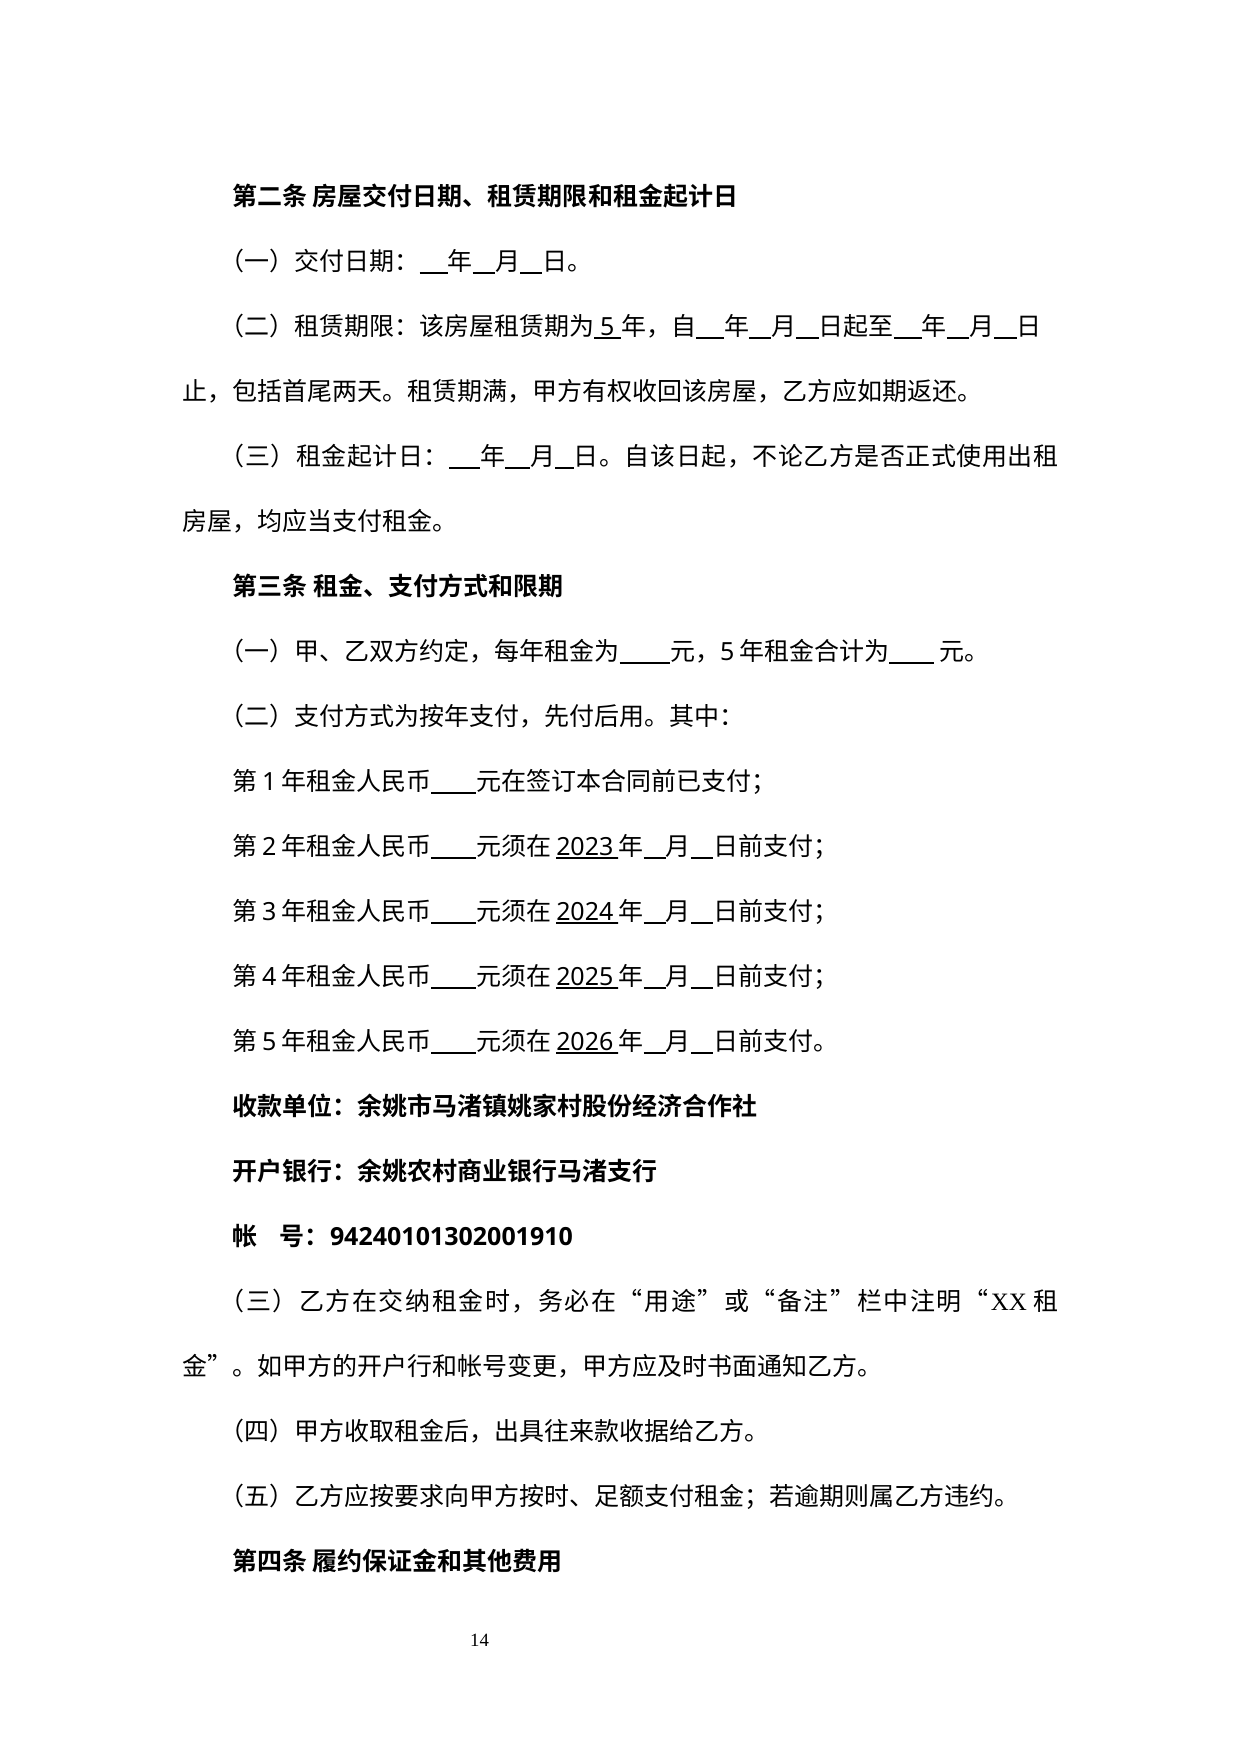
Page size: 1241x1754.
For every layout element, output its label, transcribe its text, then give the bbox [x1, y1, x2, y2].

list 租金、支付方式和限期 [182, 552, 1058, 617]
text 第2年租金人民币 元须在2023年 月 日前支付； [182, 812, 1058, 877]
text 帐 号：94240101302001910 [182, 1202, 1058, 1267]
text 开户银行：余姚农村商业银行马渚支行 [182, 1137, 1058, 1202]
text （二）支付方式为按年支付，先付后用。其中： [182, 682, 1058, 747]
text （一）交付日期： 年 月 日。 [182, 227, 1058, 292]
text （三）租金起计日： 年 月 日。自该日起，不论乙方是否正式使用出租房屋，均应当支付租金。 [182, 422, 1058, 552]
text （五）乙方应按要求向甲方按时、足额支付租金；若逾期则属乙方违约。 [182, 1462, 1058, 1527]
text （四）甲方收取租金后，出具往来款收据给乙方。 [182, 1397, 1058, 1462]
text （二）租赁期限：该房屋租赁期为 5 年，自 年 月 日起至 年 月 日止，包括首尾两天。租赁期满，甲方有权收回该房屋，乙方应如期返还。 [182, 292, 1058, 422]
text 第1年租金人民币 元在签订本合同前已支付； [182, 747, 1058, 812]
text 收款单位：余姚市马渚镇姚家村股份经济合作社 [182, 1072, 1058, 1137]
text （一）甲、乙双方约定，每年租金为 元，5年租金合计为 元。 [182, 617, 1058, 682]
text 第5年租金人民币 元须在2026年 月 日前支付。 [182, 1007, 1058, 1072]
text （三）乙方在交纳租金时，务必在“用途”或“备注”栏中注明“XX租金”。如甲方的开户行和帐号变更，甲方应及时书面通知乙方。 [182, 1267, 1058, 1397]
text 第3年租金人民币 元须在2024年 月 日前支付； [182, 877, 1058, 942]
text 第二条 房屋交付日期、租赁期限和租金起计日 [182, 162, 1058, 227]
text 第4年租金人民币 元须在2025年 月 日前支付； [182, 942, 1058, 1007]
text 第四条 履约保证金和其他费用 [182, 1527, 1058, 1592]
